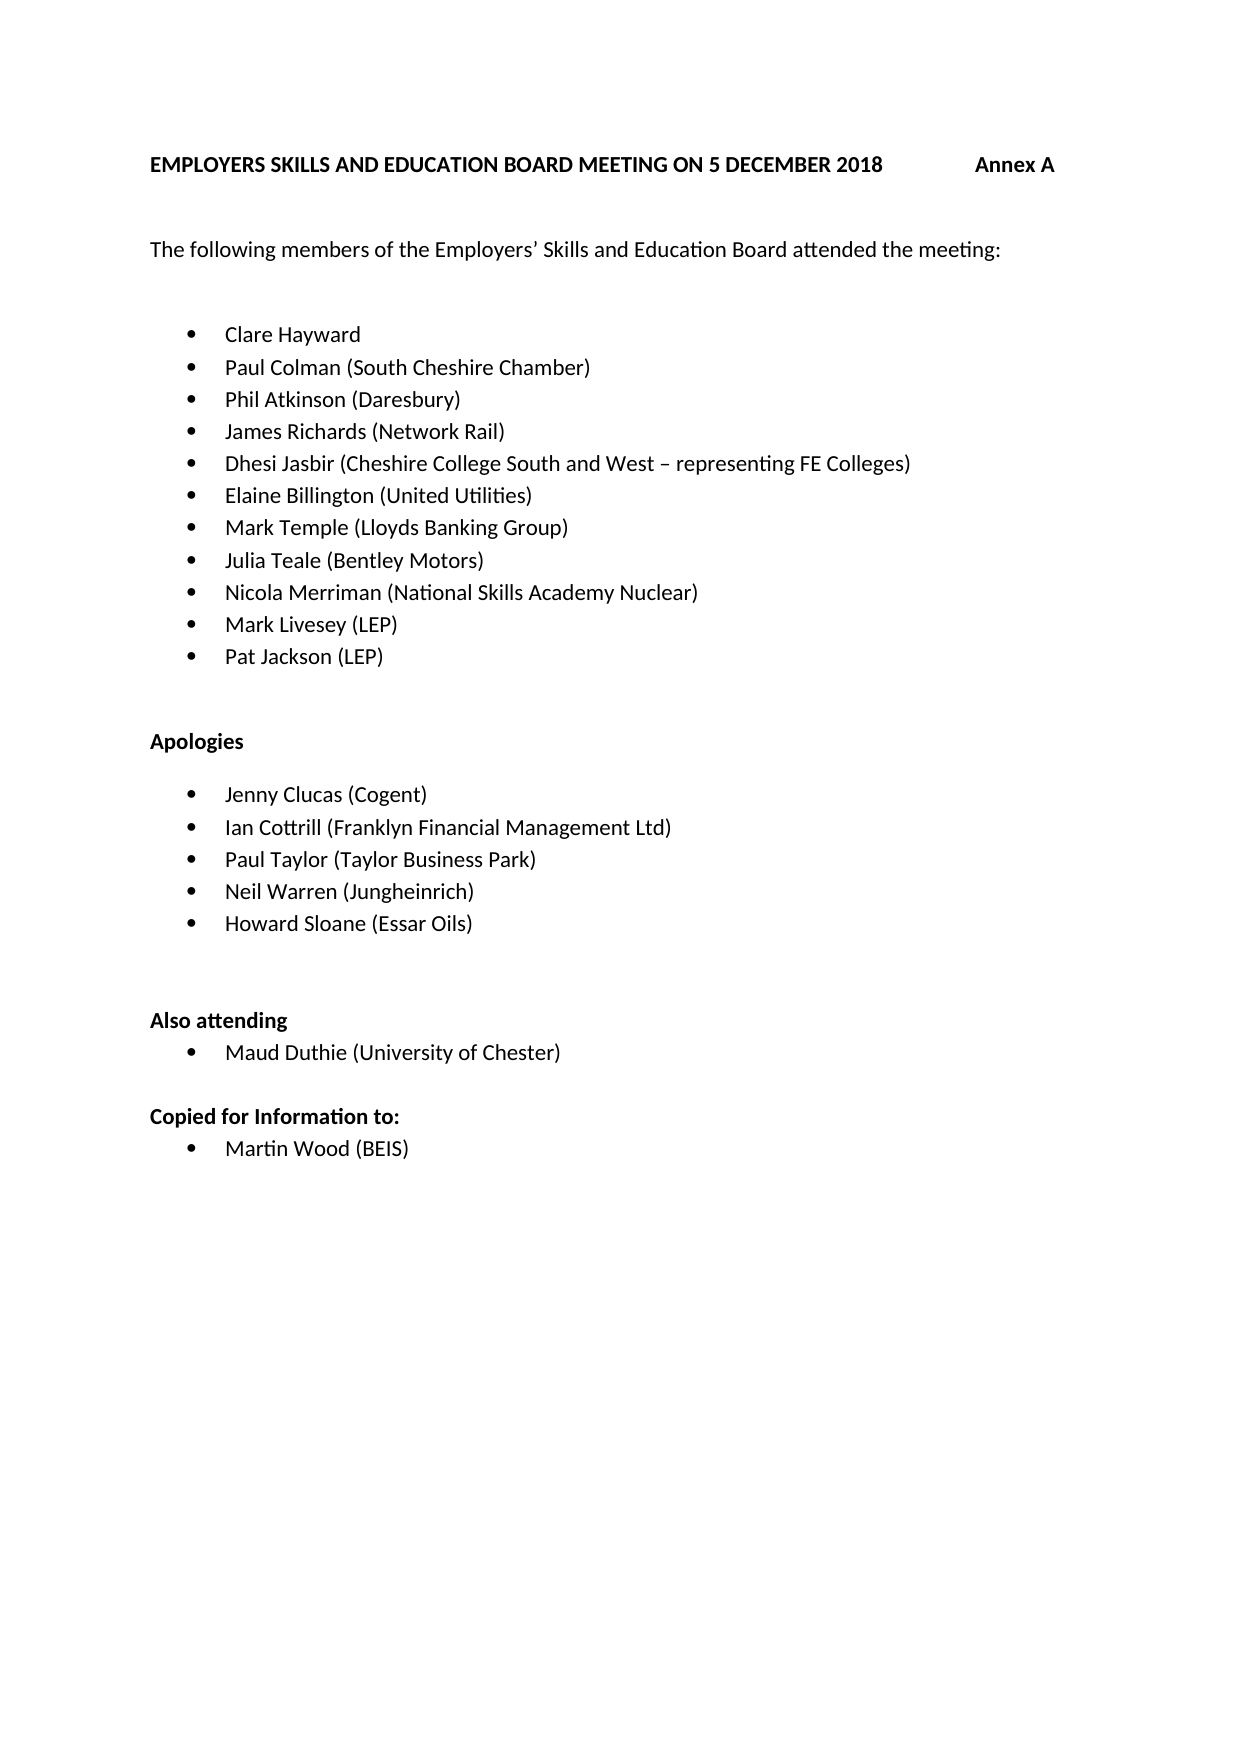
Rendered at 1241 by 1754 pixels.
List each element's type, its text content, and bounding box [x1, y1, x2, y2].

text Apologies [150, 727, 1090, 756]
list Paul Colman (South Cheshire Chamber) [187, 353, 1090, 381]
text EMPLOYERS SKILLS AND EDUCATION BOARD MEETING ON 5 DECEMBER 2018 Annex A [150, 150, 1090, 178]
list Paul Taylor (Taylor Business Park) [187, 845, 1090, 873]
list Phil Atkinson (Daresbury) [187, 385, 1090, 413]
list Neil Warren (Jungheinrich) [187, 877, 1090, 905]
list Mark Livesey (LEP) [187, 610, 1090, 638]
list Elaine Billington (United Utilities) [187, 481, 1090, 509]
list Ian Cottrill (Franklyn Financial Management Ltd) [187, 813, 1090, 841]
text Also attending [150, 1006, 1090, 1034]
list Dhesi Jasbir (Cheshire College South and West – representing FE Colleges) [187, 449, 1090, 477]
list Howard Sloane (Essar Oils) [187, 909, 1090, 937]
list Pat Jackson (LEP) [187, 642, 1090, 670]
list Clare Hayward [187, 320, 1090, 348]
list Maud Duthie (University of Chester) [187, 1038, 1090, 1066]
list Jenny Clucas (Cogent) [187, 781, 1090, 808]
list Mark Temple (Lloyds Banking Group) [187, 513, 1090, 542]
list Nicola Merriman (National Skills Academy Nuclear) [187, 578, 1090, 606]
list James Richards (Network Rail) [187, 417, 1090, 445]
text The following members of the Employers’ Skills and Education Board attended the meeting: [150, 235, 1090, 263]
list Julia Teale (Bentley Motors) [187, 546, 1090, 574]
text Copied for Information to: [150, 1102, 1090, 1130]
list Martin Wood (BEIS) [187, 1134, 1090, 1163]
